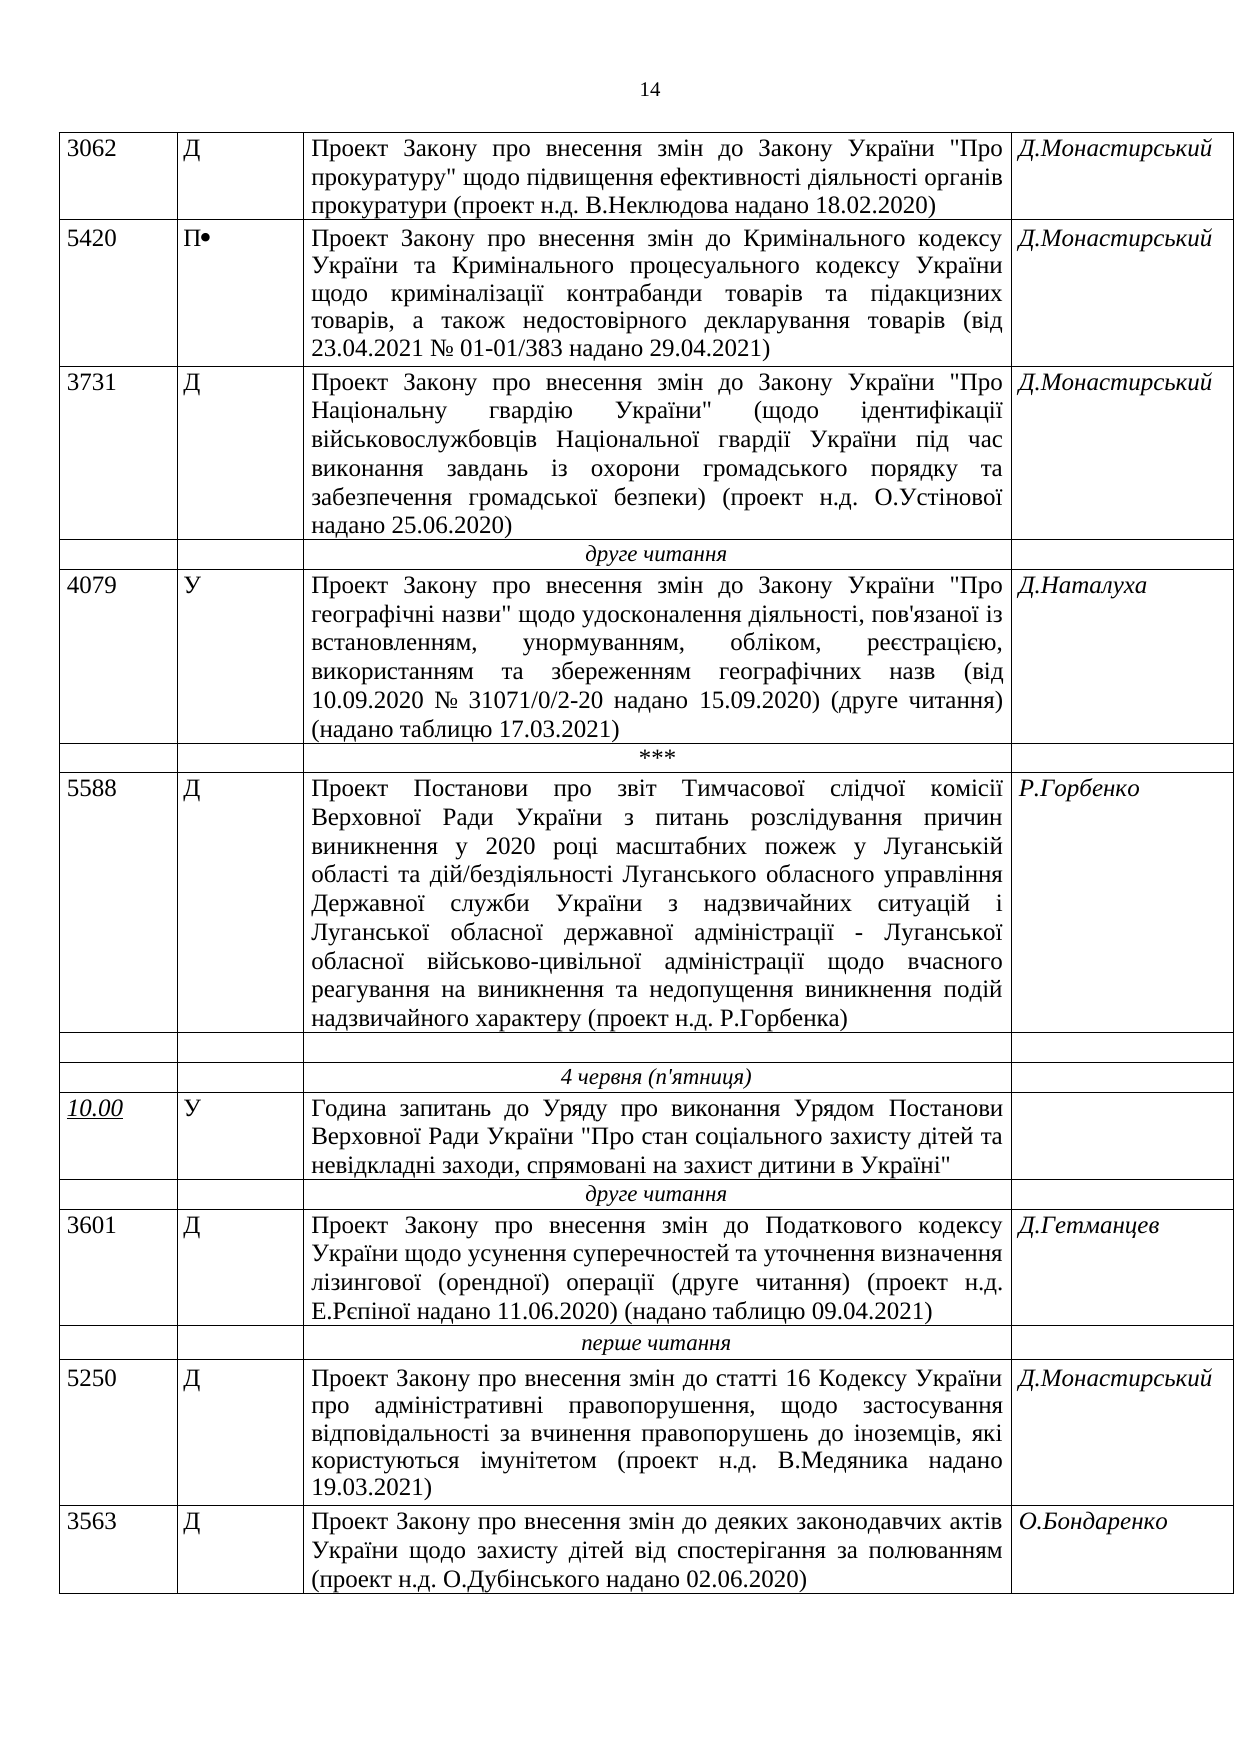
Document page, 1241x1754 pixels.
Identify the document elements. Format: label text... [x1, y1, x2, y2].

table_cell Д.Наталуха [1012, 570, 1233, 742]
table_cell Проект Закону про внесення змін до Закону України "Про прокуратуру" щодо підвищення ефективності діяльності органів прокуратури (проект н.д. В.Неклюдова надано 18.02.2020) [304, 133, 1011, 219]
table_cell Д.Гетманцев [1012, 1210, 1233, 1325]
table_cell Д [178, 1210, 303, 1325]
table_cell Д [178, 1360, 303, 1505]
table_cell [178, 1033, 303, 1062]
table_cell Проект Закону про внесення змін до Закону України "Про географічні назви" щодо удосконалення діяльності, пов'язаної із встановленням, унормуванням, обліком, реєстрацією, використанням та збереженням географічних назв (вiд 10.09.2020 № 31071/0/2-20 надано 15.09.2020) (друге читання) (надано таблицю 17.03.2021) [304, 570, 1011, 742]
table_cell Д [178, 773, 303, 1032]
table_cell [1012, 1093, 1233, 1179]
table_cell [178, 744, 303, 772]
table_cell [178, 1180, 303, 1209]
table_cell У [178, 1093, 303, 1179]
table_cell Д.Монастирський [1012, 220, 1233, 366]
table_cell 4079 [60, 570, 177, 742]
table_cell [1012, 1033, 1233, 1062]
table_cell Д.Монастирський [1012, 1360, 1233, 1505]
table_cell У [178, 570, 303, 742]
table_cell 5250 [60, 1360, 177, 1505]
table_cell Р.Горбенко [1012, 773, 1233, 1032]
table_cell 3062 [60, 133, 177, 219]
table_cell Проект Закону про внесення змін до статті 16 Кодексу України про адміністративні правопорушення, щодо застосування відповідальності за вчинення правопорушень до іноземців, які користуються імунітетом (проект н.д. В.Медяника надано 19.03.2021) [304, 1360, 1011, 1505]
table_cell О.Бондаренко [1012, 1506, 1233, 1593]
table_cell Година запитань до Уряду про виконання Урядом Постанови Верховної Ради України "Про стан соціального захисту дітей та невідкладні заходи, спрямовані на захист дитини в Україні" [304, 1093, 1011, 1179]
table_cell друге читання [304, 540, 1011, 569]
table_cell П [178, 220, 303, 366]
table_cell [304, 1033, 1011, 1062]
table_cell 3563 [60, 1506, 177, 1593]
table_cell [1012, 1326, 1233, 1359]
table_cell *** [304, 744, 1011, 772]
table_cell Проект Закону про внесення змін до Кримінального кодексу України та Кримінального процесуального кодексу України щодо криміналізації контрабанди товарів та підакцизних товарів, а також недостовірного декларування товарів (вiд 23.04.2021 № 01-01/383 надано 29.04.2021) [304, 220, 1011, 366]
table_cell 10.00 [60, 1093, 177, 1179]
table_cell [178, 540, 303, 569]
table_cell [1012, 744, 1233, 772]
table_cell Проект Закону про внесення змін до Податкового кодексу України щодо усунення суперечностей та уточнення визначення лізингової (орендної) операції (друге читання) (проект н.д. Е.Рєпіної надано 11.06.2020) (надано таблицю 09.04.2021) [304, 1210, 1011, 1325]
table_cell 3731 [60, 367, 177, 539]
table_cell друге читання [304, 1180, 1011, 1209]
table_cell Д [178, 1506, 303, 1593]
table_cell [60, 1326, 177, 1359]
table_cell Д [178, 367, 303, 539]
table_cell Проект Закону про внесення змін до деяких законодавчих актів України щодо захисту дітей від спостерігання за полюванням (проект н.д. О.Дубінського надано 02.06.2020) [304, 1506, 1011, 1593]
table_cell [1012, 1063, 1233, 1092]
table_cell 4 червня (п'ятниця) [304, 1063, 1011, 1092]
table_cell [178, 1063, 303, 1092]
table_cell 5588 [60, 773, 177, 1032]
table_cell [60, 1063, 177, 1092]
table_cell [1012, 540, 1233, 569]
table_cell [60, 1180, 177, 1209]
table_cell Д [178, 133, 303, 219]
table_cell перше читання [304, 1326, 1011, 1359]
table_cell Проект Постанови про звіт Тимчасової слідчої комісії Верховної Ради України з питань розслідування причин виникнення у 2020 році масштабних пожеж у Луганській області та дій/бездіяльності Луганського обласного управління Державної служби України з надзвичайних ситуацій і Луганської обласної державної адміністрації - Луганської обласної військово-цивільної адміністрації щодо вчасного реагування на виникнення та недопущення виникнення подій надзвичайного характеру (проект н.д. Р.Горбенка) [304, 773, 1011, 1032]
table_cell [60, 540, 177, 569]
table_cell 5420 [60, 220, 177, 366]
table_cell 3601 [60, 1210, 177, 1325]
table_cell [60, 744, 177, 772]
table_cell Д.Монастирський [1012, 133, 1233, 219]
table_cell [60, 1033, 177, 1062]
table_cell Проект Закону про внесення змін до Закону України "Про Національну гвардію України" (щодо ідентифікації військовослужбовців Національної гвардії України під час виконання завдань із охорони громадського порядку та забезпечення громадської безпеки) (проект н.д. О.Устінової надано 25.06.2020) [304, 367, 1011, 539]
table_cell Д.Монастирський [1012, 367, 1233, 539]
table_cell [178, 1326, 303, 1359]
table_cell [1012, 1180, 1233, 1209]
